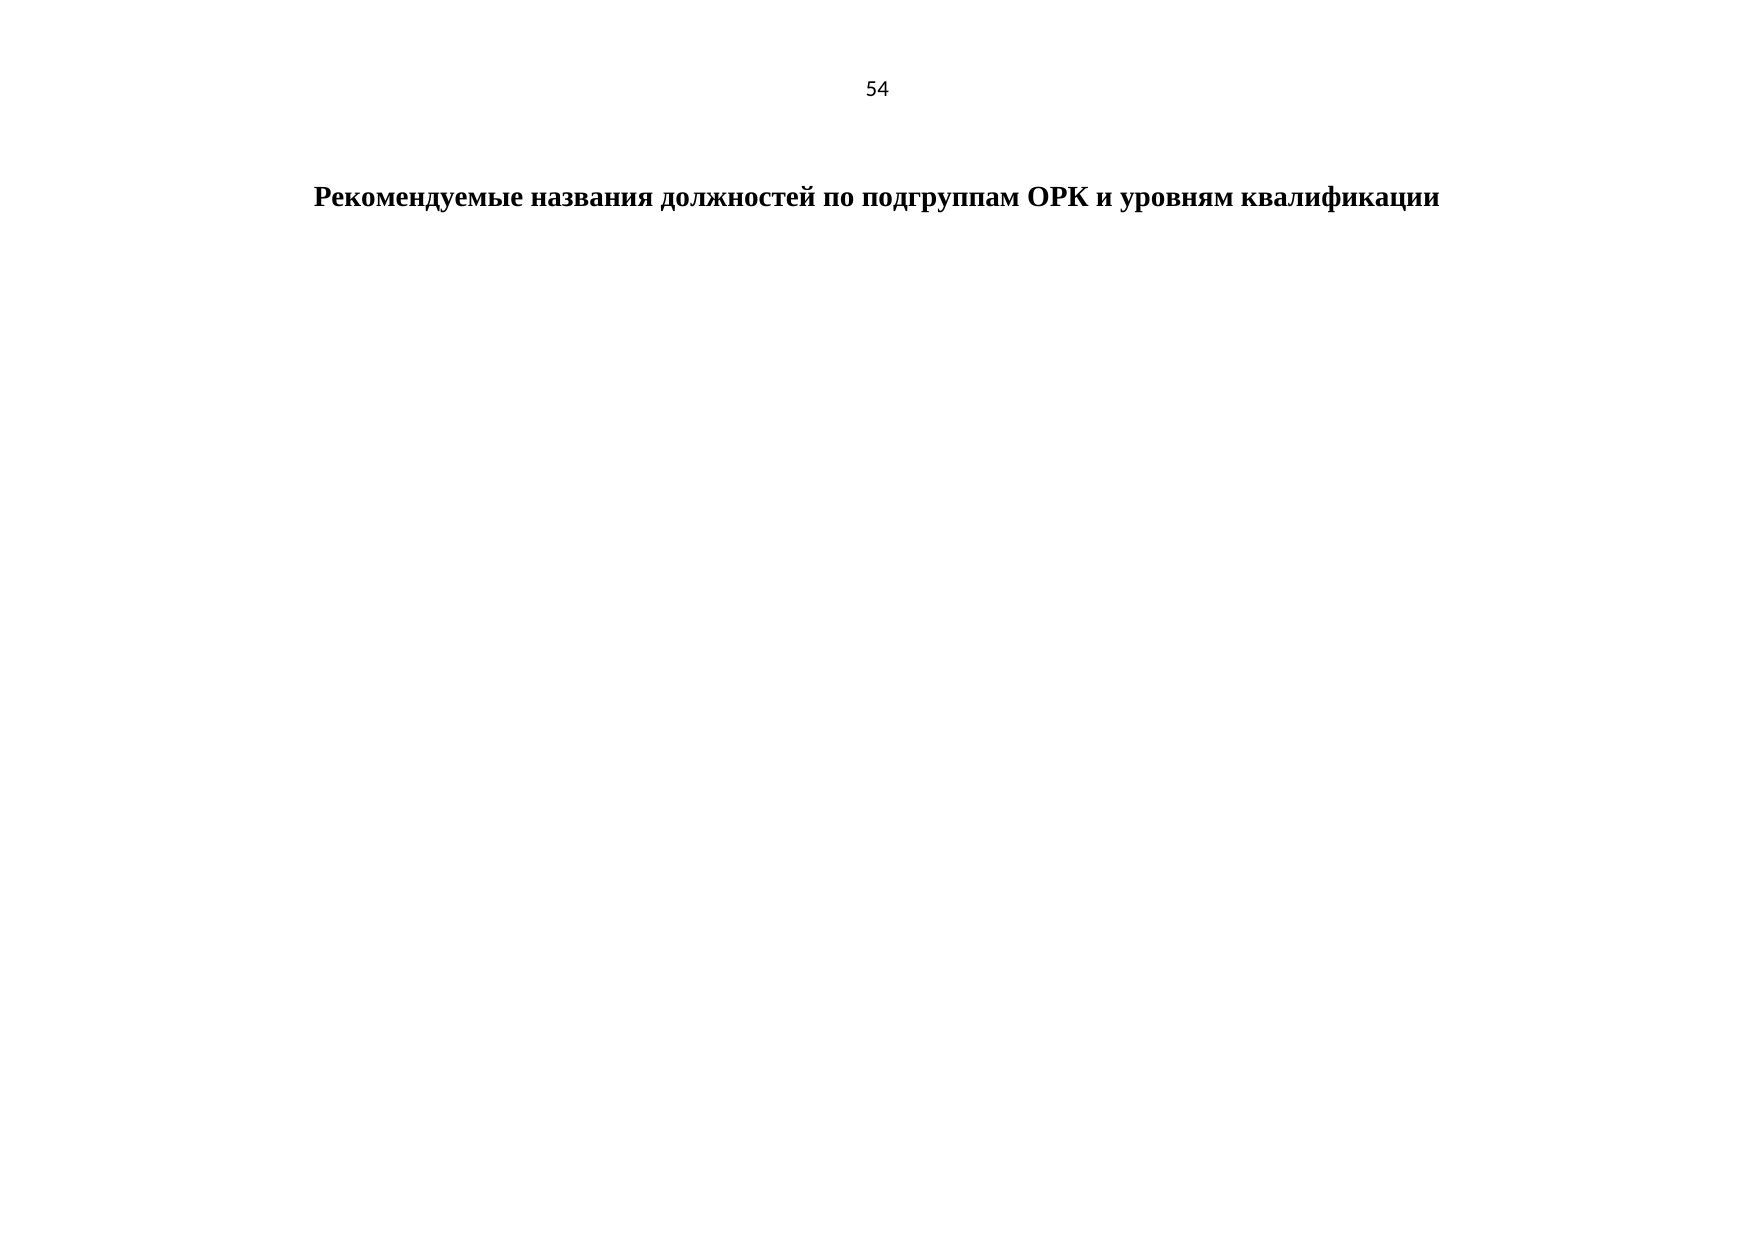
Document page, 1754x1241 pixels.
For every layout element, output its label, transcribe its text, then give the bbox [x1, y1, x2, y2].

text Рекомендуемые названия должностей по подгруппам ОРК и уровням квалификации [118, 179, 1636, 213]
